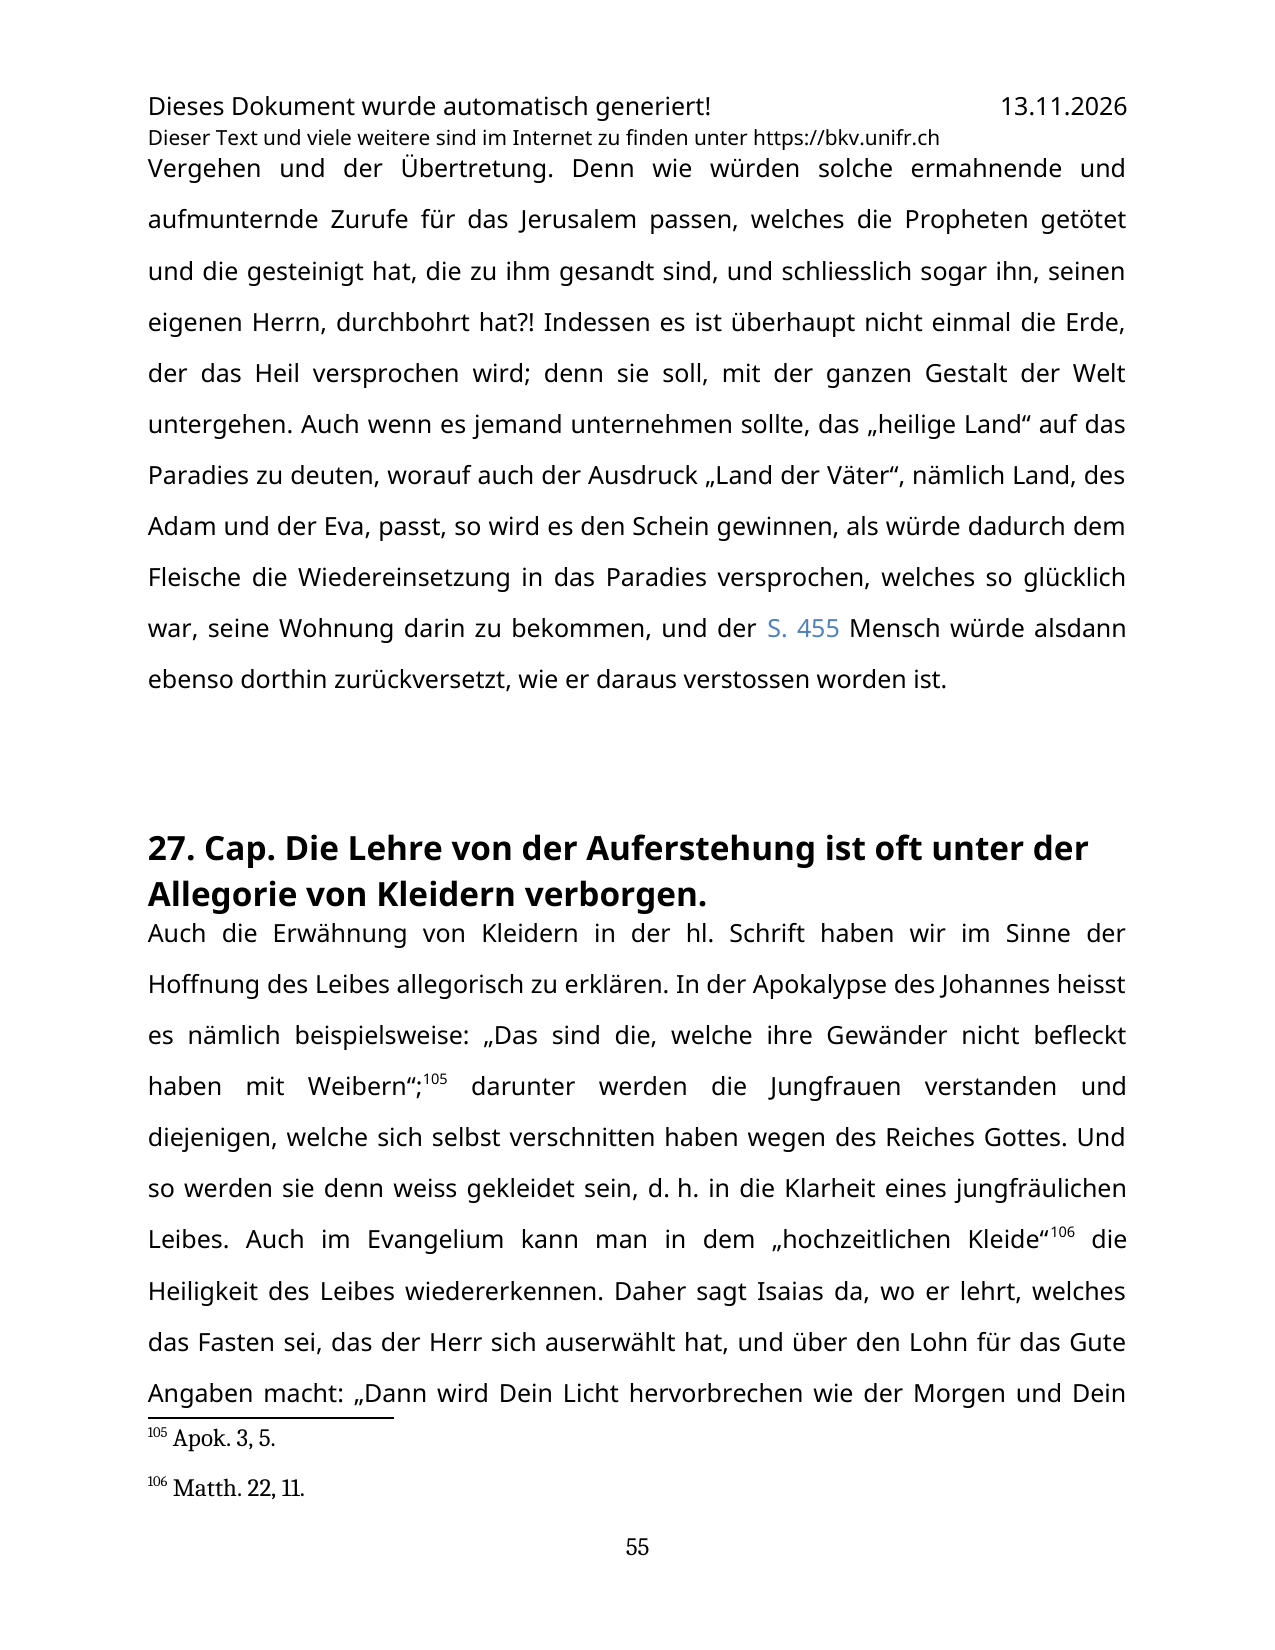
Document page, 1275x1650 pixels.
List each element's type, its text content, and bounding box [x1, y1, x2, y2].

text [148, 151, 1127, 696]
subtitle 27. Cap. Die Lehre von der Auferstehung ist oft unter der Allegorie von Kleidern verborgen. [148, 825, 1127, 916]
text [148, 916, 1127, 1409]
